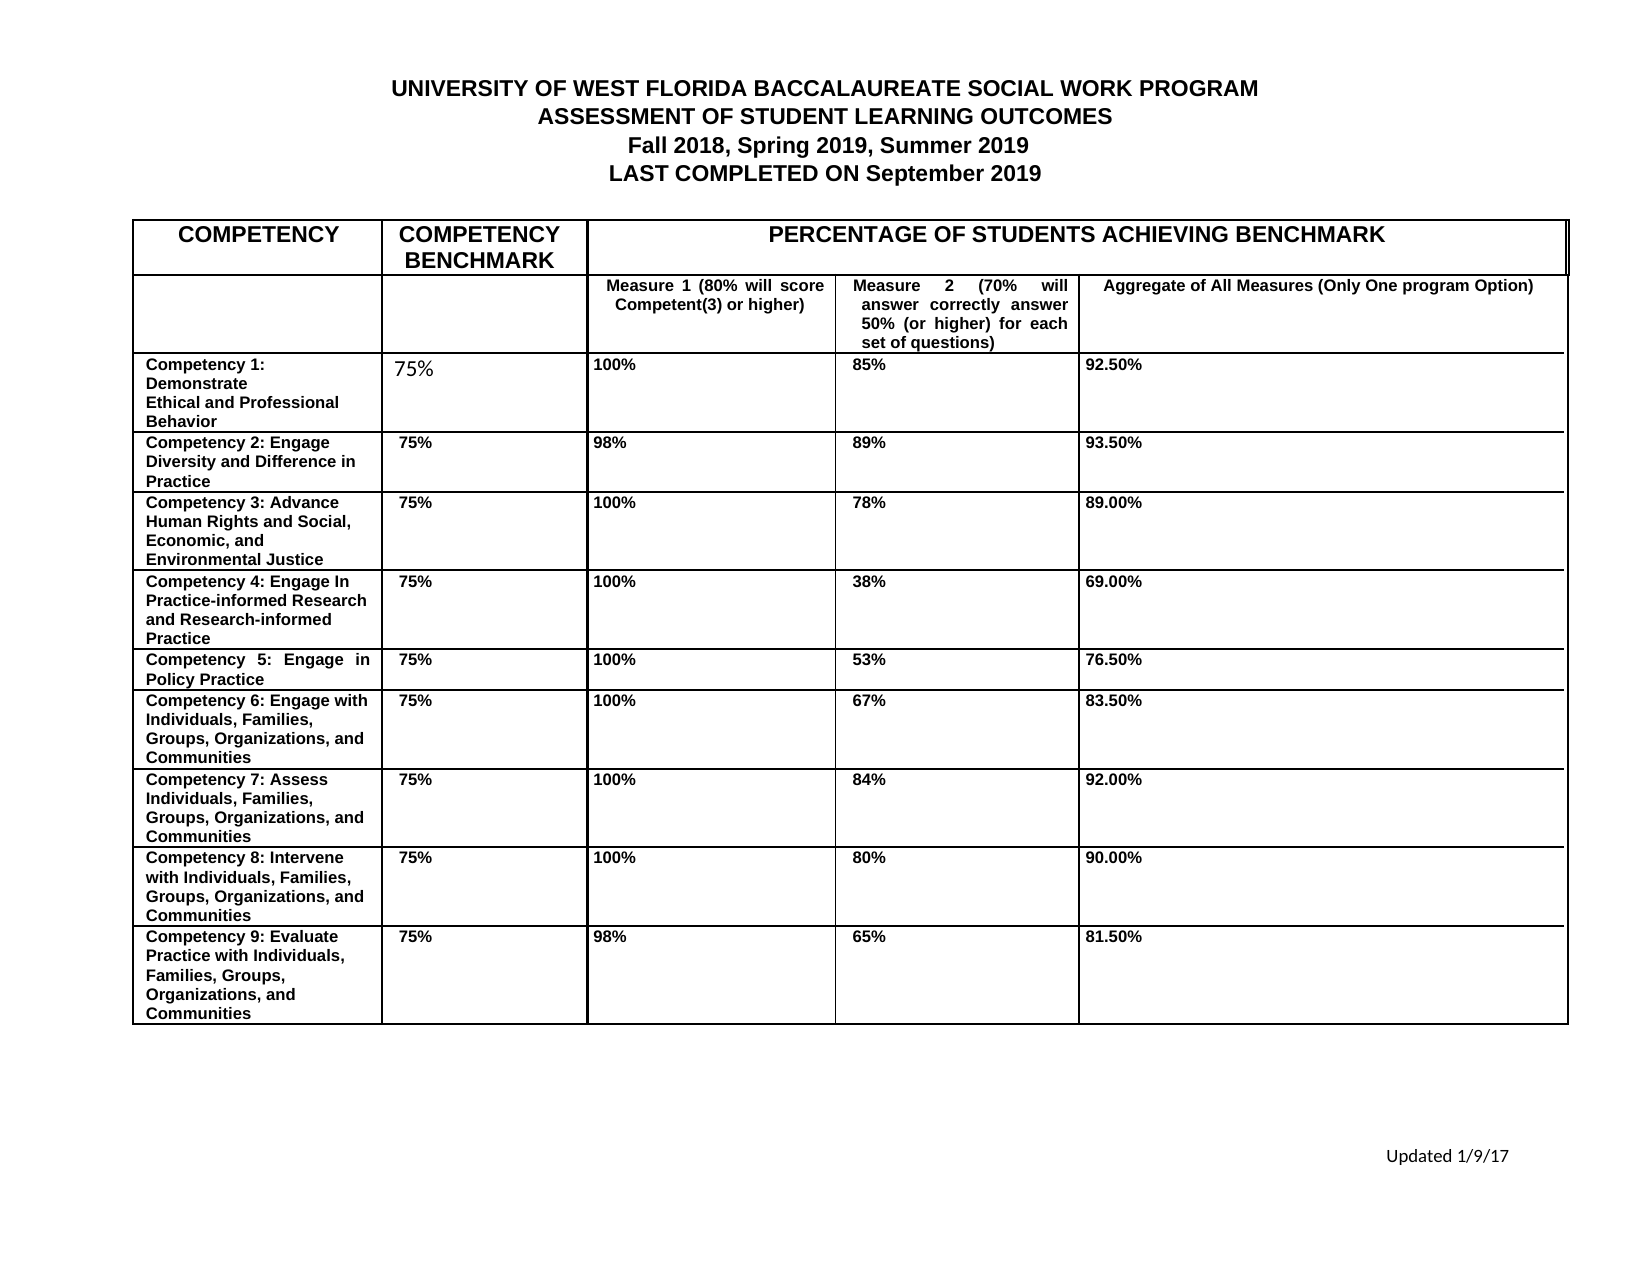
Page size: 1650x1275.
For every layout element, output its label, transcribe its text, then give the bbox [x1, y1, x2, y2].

table_cell 75% [383, 571, 586, 648]
table_cell Competency 8: Intervene with Individuals, Families, Groups, Organizations, and Communities [134, 848, 381, 925]
table_cell 75% [383, 691, 586, 767]
table_cell 92.00% [1080, 768, 1567, 846]
table_cell 92.50% [1080, 352, 1567, 431]
table_cell 89.00% [1080, 491, 1567, 569]
text LAST COMPLETED ON September 2019 [131, 160, 1519, 186]
table_cell 38% [836, 571, 1078, 648]
table_cell Measure 1 (80% will score Competent(3) or higher) [589, 276, 835, 352]
table_cell [134, 276, 381, 352]
table_cell [383, 276, 586, 352]
table_cell 90.00% [1080, 846, 1567, 925]
table_cell 100% [589, 354, 835, 431]
table_cell 65% [836, 927, 1078, 1023]
table_cell 100% [589, 770, 835, 846]
table_cell 75% [383, 927, 586, 1023]
table_cell Aggregate of All Measures (Only One program Option) [1080, 276, 1567, 352]
table_cell 85% [836, 354, 1078, 431]
table_cell 75% [383, 650, 586, 689]
table_cell 100% [589, 493, 835, 569]
table_cell 98% [589, 927, 835, 1023]
text UNIVERSITY OF WEST FLORIDA BACCALAUREATE SOCIAL WORK PROGRAM [131, 75, 1519, 101]
table_cell 83.50% [1080, 689, 1567, 767]
table_cell 78% [836, 493, 1078, 569]
table_cell Competency 2: Engage Diversity and Difference in Practice [134, 433, 381, 491]
table_cell 100% [589, 571, 835, 648]
table_header COMPETENCY BENCHMARK [383, 221, 586, 273]
table_cell 75% [383, 770, 586, 846]
table_cell 93.50% [1080, 431, 1567, 491]
table_cell 69.00% [1080, 569, 1567, 648]
table_cell 98% [589, 433, 835, 491]
table_cell Competency 3: Advance Human Rights and Social, Economic, and Environmental Justice [134, 493, 381, 569]
text ASSESSMENT OF STUDENT LEARNING OUTCOMES [131, 103, 1519, 129]
table_header PERCENTAGE OF STUDENTS ACHIEVING BENCHMARK [589, 221, 1565, 273]
table_cell 75% [383, 354, 586, 431]
table_cell Competency 4: Engage In Practice-informed Research and Research-informed Practice [134, 571, 381, 648]
table_cell 89% [836, 433, 1078, 491]
table_cell 53% [836, 650, 1078, 689]
table_cell 76.50% [1080, 648, 1567, 689]
table_cell Competency 6: Engage with Individuals, Families, Groups, Organizations, and Communities [134, 691, 381, 767]
text Fall 2018, Spring 2019, Summer 2019 [131, 132, 1525, 158]
table_cell 67% [836, 691, 1078, 767]
table_cell 75% [383, 848, 586, 925]
table_cell Competency 5: Engage in Policy Practice [134, 650, 381, 689]
table_cell Competency 7: Assess Individuals, Families, Groups, Organizations, and Communities [134, 770, 381, 846]
table_cell 100% [589, 691, 835, 767]
table_cell 75% [383, 493, 586, 569]
table_cell Measure 2 (70% will answer correctly answer 50% (or higher) for each set of questions) [836, 276, 1078, 352]
table_cell Competency 9: Evaluate Practice with Individuals, Families, Groups, Organizations, and Communities [134, 927, 381, 1023]
table_cell 75% [383, 433, 586, 491]
table_cell 80% [836, 848, 1078, 925]
table_cell 81.50% [1080, 925, 1567, 1023]
table_cell 100% [589, 650, 835, 689]
table_header COMPETENCY [134, 221, 381, 273]
table_cell Competency 1: Demonstrate Ethical and Professional Behavior [134, 354, 381, 431]
table_cell 84% [836, 770, 1078, 846]
table_cell 100% [589, 848, 835, 925]
